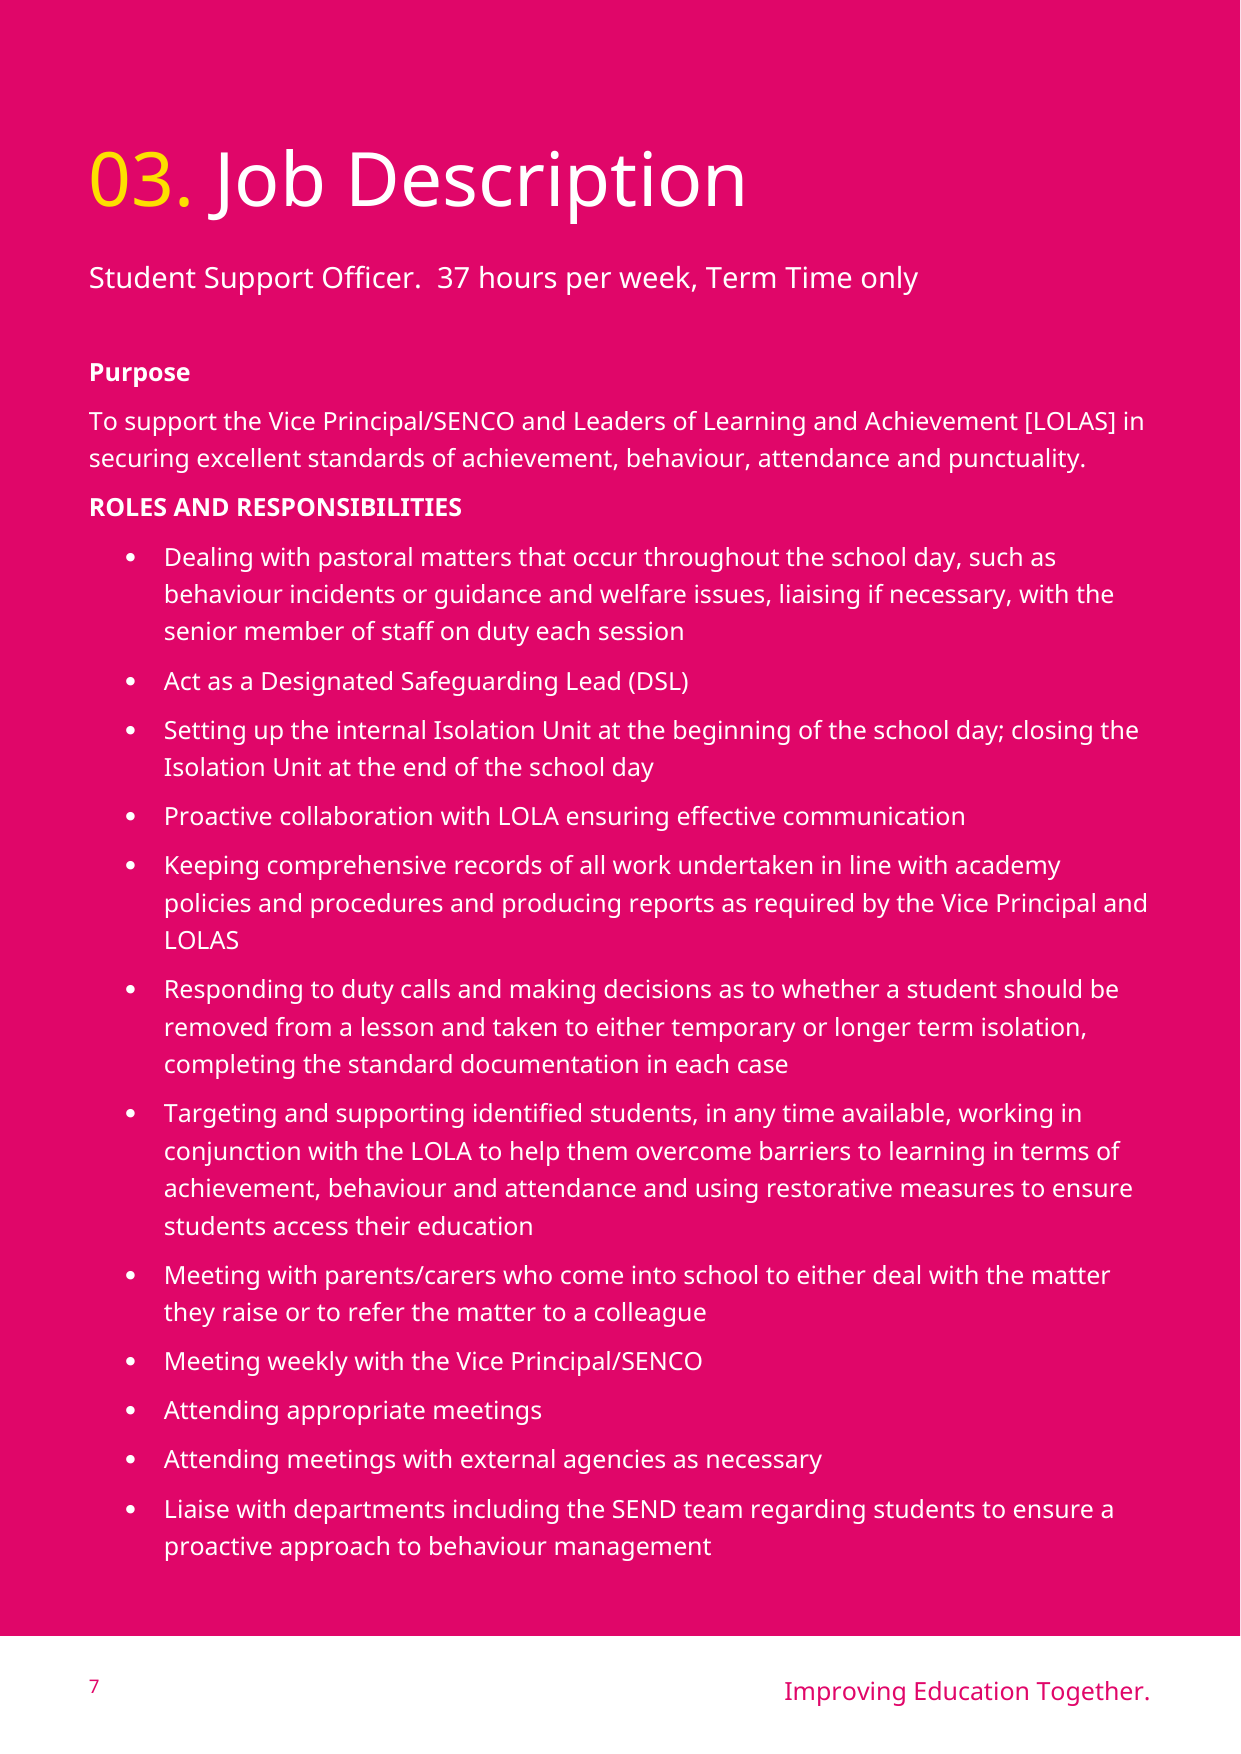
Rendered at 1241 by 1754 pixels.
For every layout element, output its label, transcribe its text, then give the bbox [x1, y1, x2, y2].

list Act as a Designated Safeguarding Lead (DSL) [126, 663, 1152, 697]
text Purpose [89, 354, 1152, 388]
list Targeting and supporting identified students, in any time available, working in conjunction with the LOLA to help them overcome barriers to learning in terms of achievement, behaviour and attendance and using restorative measures to ensure students access their education [126, 1096, 1152, 1242]
list Attending meetings with external agencies as necessary [126, 1442, 1152, 1476]
list Attending appropriate meetings [126, 1393, 1152, 1427]
list Meeting weekly with the Vice Principal/SENCO [126, 1344, 1152, 1378]
text To support the Vice Principal/SENCO and Leaders of Learning and Achievement [LOLAS] in securing excellent standards of achievement, behaviour, attendance and punctuality. [89, 403, 1152, 475]
text ROLES RESPONSIBILITIES [89, 490, 1152, 524]
list Keeping comprehensive records of all work undertaken in line with academy policies and procedures and producing reports as required by the Vice Principal and LOLAS [126, 848, 1152, 957]
list Responding to duty calls and making decisions as to whether a student should be removed from a lesson and taken to either temporary or longer term isolation, completing the standard documentation in each case [126, 972, 1152, 1081]
list Meeting with parents/carers who come into school to either deal with the matter they raise or to refer the matter to a colleague [126, 1257, 1152, 1329]
list Liaise with departments including the SEND team regarding students to ensure a proactive approach to behaviour management [126, 1491, 1152, 1563]
list Dealing with pastoral matters that occur throughout the school day, such as behaviour incidents or guidance and welfare issues, liaising if necessary, with the senior member of staff on duty each session [126, 539, 1152, 648]
list Setting up the internal Isolation Unit at the beginning of the school day; closing the Isolation Unit at the end of the school day [126, 712, 1152, 784]
list Proactive collaboration with LOLA ensuring effective communication [126, 799, 1152, 833]
